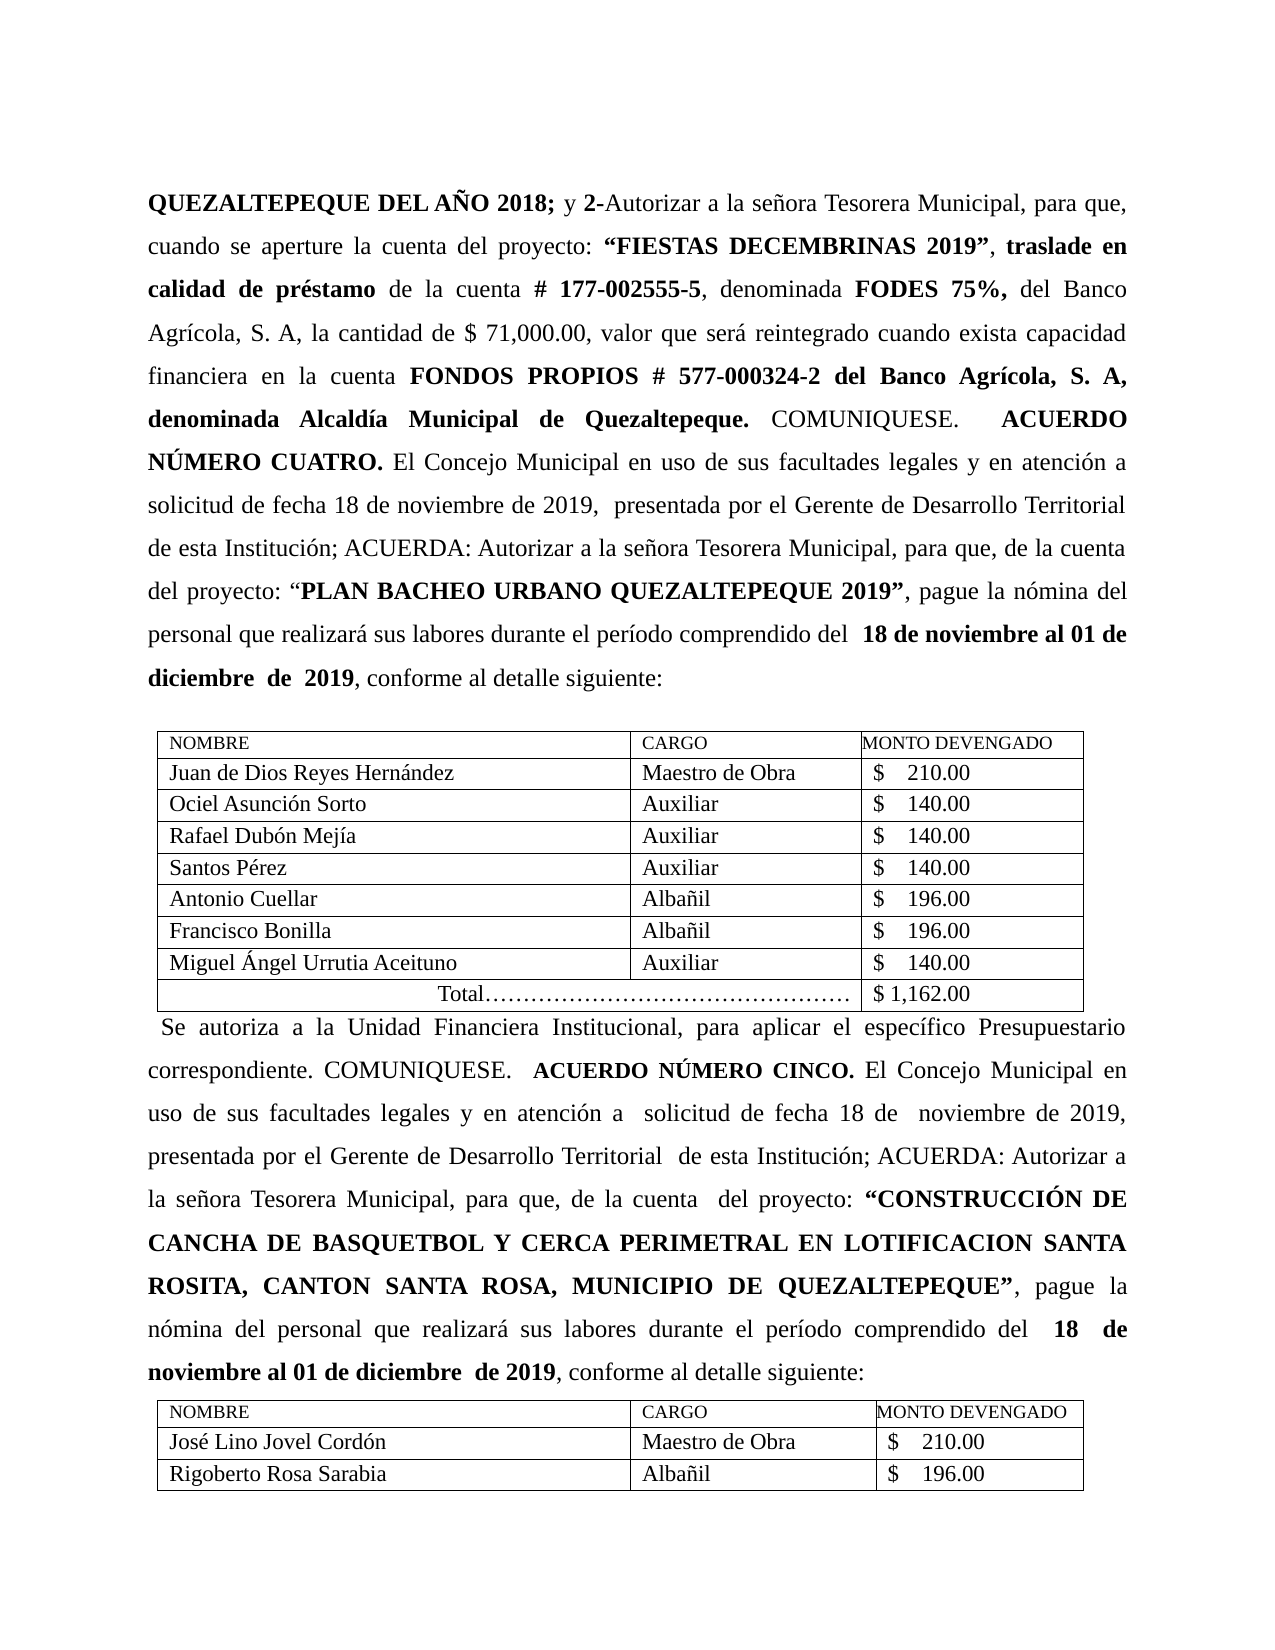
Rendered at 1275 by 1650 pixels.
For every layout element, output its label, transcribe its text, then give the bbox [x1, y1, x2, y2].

table_cell Rafael Dubón Mejía [158, 822, 630, 853]
table_header NOMBRE [158, 732, 630, 758]
table_cell $ 210.00 [862, 759, 1083, 789]
table_cell Auxiliar [631, 790, 861, 821]
table_cell Albañil [631, 1460, 876, 1490]
table_cell Maestro de Obra [631, 1428, 876, 1459]
table_cell $ 140.00 [862, 790, 1083, 821]
table_cell José Lino Jovel Cordón [158, 1428, 630, 1459]
table_cell Santos Pérez [158, 854, 630, 884]
table_header NOMBRE [158, 1401, 630, 1427]
table_cell Auxiliar [631, 949, 861, 979]
table_header CARGO [631, 732, 861, 758]
text Se autoriza a la Unidad Financiera Institucional, para aplicar el específico Presupuestario correspondiente. COMUNIQUESE. ACUERDO NÚMERO CINCO. El Concejo Municipal en uso de sus facultades legales y en atención a solicitud de fecha 18 de noviembre de 2019, presentada por el Gerente de Desarrollo Territorial de esta Institución; ACUERDA: Autorizar a la señora Tesorera Municipal, para que, de la cuenta del proyecto: “CONSTRUCCIÓN DE CANCHA DE BASQUETBOL Y CERCA PERIMETRAL EN LOTIFICACION SANTA ROSITA, CANTON SANTA ROSA, MUNICIPIO DE QUEZALTEPEQUE”, pague la nómina del personal que realizará sus labores durante el período comprendido del 18 de noviembre al 01 de diciembre de 2019, conforme al detalle siguiente: [148, 1012, 1127, 1386]
table_cell Francisco Bonilla [158, 917, 630, 948]
table_cell Ociel Asunción Sorto [158, 790, 630, 821]
table_header MONTO DEVENGADO [862, 732, 1083, 758]
table_cell Maestro de Obra [631, 759, 861, 789]
table_cell Albañil [631, 917, 861, 948]
table_cell Antonio Cuellar [158, 885, 630, 916]
table_cell Albañil [631, 885, 861, 916]
table_cell Auxiliar [631, 854, 861, 884]
table_cell $ 140.00 [862, 854, 1083, 884]
table_cell $ 196.00 [862, 885, 1083, 916]
table_cell $ 196.00 [877, 1460, 1083, 1490]
table_cell $ 1,162.00 [862, 980, 1083, 1011]
table_cell Total………………………………………… [158, 980, 861, 1011]
table_header CARGO [631, 1401, 876, 1427]
table_cell $ 196.00 [862, 917, 1083, 948]
table_cell $ 140.00 [862, 822, 1083, 853]
table_cell Rigoberto Rosa Sarabia [158, 1460, 630, 1490]
table_cell $ 140.00 [862, 949, 1083, 979]
table_cell Auxiliar [631, 822, 861, 853]
table_header MONTO DEVENGADO [877, 1401, 1083, 1427]
table_cell Miguel Ángel Urrutia Aceituno [158, 949, 630, 979]
table_cell $ 210.00 [877, 1428, 1083, 1459]
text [148, 188, 1127, 691]
table_cell Juan de Dios Reyes Hernández [158, 759, 630, 789]
